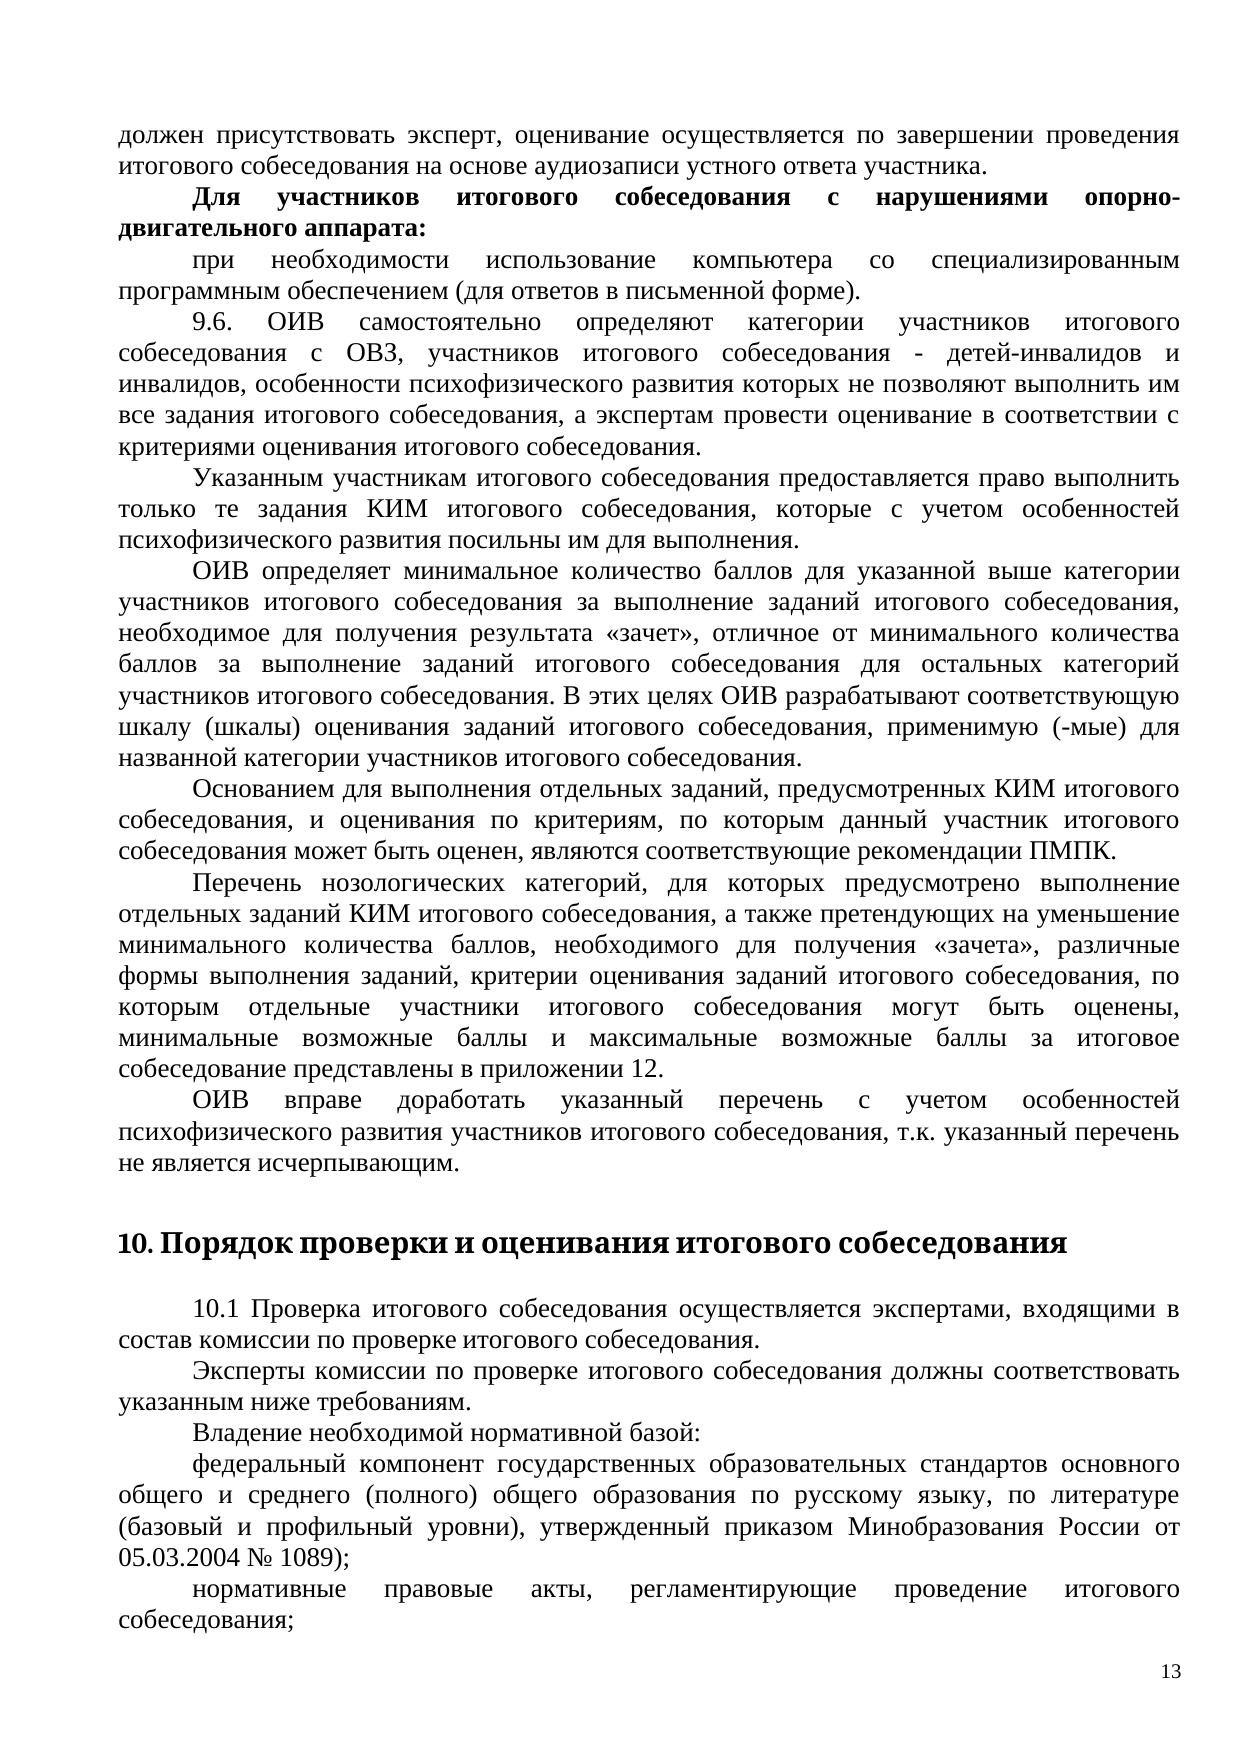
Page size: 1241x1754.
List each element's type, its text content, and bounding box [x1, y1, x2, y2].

text ОИВ вправе доработать указанный перечень с учетом особенностей психофизического развития участников итогового собеседования, т.к. указанный перечень не является исчерпывающим. [118, 1084, 1181, 1177]
text ОИВ определяет минимальное количество баллов для указанной выше категории участников итогового собеседования за выполнение заданий итогового собеседования, необходимое для получения результата «зачет», отличное от минимального количества баллов за выполнение заданий итогового собеседования для остальных категорий участников итогового собеседования. В этих целях ОИВ разрабатывают соответствующую шкалу (шкалы) оценивания заданий итогового собеседования, применимую (-мые) для названной категории участников итогового собеседования. [118, 554, 1181, 772]
text 9.6. ОИВ самостоятельно определяют категории участников итогового собеседования с ОВЗ, участников итогового собеседования - детей-инвалидов и инвалидов, особенности психофизического развития которых не позволяют выполнить им все задания итогового собеседования, а экспертам провести оценивание в соответствии с критериями оценивания итогового собеседования. [118, 305, 1181, 461]
text нормативные правовые акты, регламентирующие проведение итогового собеседования; [118, 1572, 1181, 1634]
text федеральный компонент государственных образовательных стандартов основного общего и среднего (полного) общего образования по русскому языку, по литературе (базовый и профильный уровни), утвержденный приказом Минобразования России от 05.03.2004 № 1089); [118, 1447, 1181, 1572]
text Для участников итогового собеседования с нарушениями опорно-двигательного аппарата: [118, 180, 1181, 243]
text 10.1 Проверка итогового собеседования осуществляется экспертами, входящими в состав комиссии по проверке итогового собеседования. [118, 1292, 1181, 1354]
text Перечень нозологических категорий, для которых предусмотрено выполнение отдельных заданий КИМ итогового собеседования, а также претендующих на уменьшение минимального количества баллов, необходимого для получения «зачета», различные формы выполнения заданий, критерии оценивания заданий итогового собеседования, по которым отдельные участники итогового собеседования могут быть оценены, минимальные возможные баллы и максимальные возможные баллы за итоговое собеседование представлены в приложении 12. [118, 866, 1181, 1084]
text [118, 118, 1181, 180]
subtitle 10. Порядок проверки и оценивания итогового собеседования [118, 1227, 1181, 1261]
text при необходимости использование компьютера со специализированным программным обеспечением (для ответов в письменной форме). [118, 243, 1181, 305]
text Указанным участникам итогового собеседования предоставляется право выполнить только те задания КИМ итогового собеседования, которые с учетом особенностей психофизического развития посильны им для выполнения. [118, 461, 1181, 554]
text Эксперты комиссии по проверке итогового собеседования должны соответствовать указанным ниже требованиям. [118, 1354, 1181, 1416]
text Владение необходимой нормативной базой: [118, 1416, 1181, 1447]
text Основанием для выполнения отдельных заданий, предусмотренных КИМ итогового собеседования, и оценивания по критериям, по которым данный участник итогового собеседования может быть оценен, являются соответствующие рекомендации ПМПК. [118, 772, 1181, 866]
